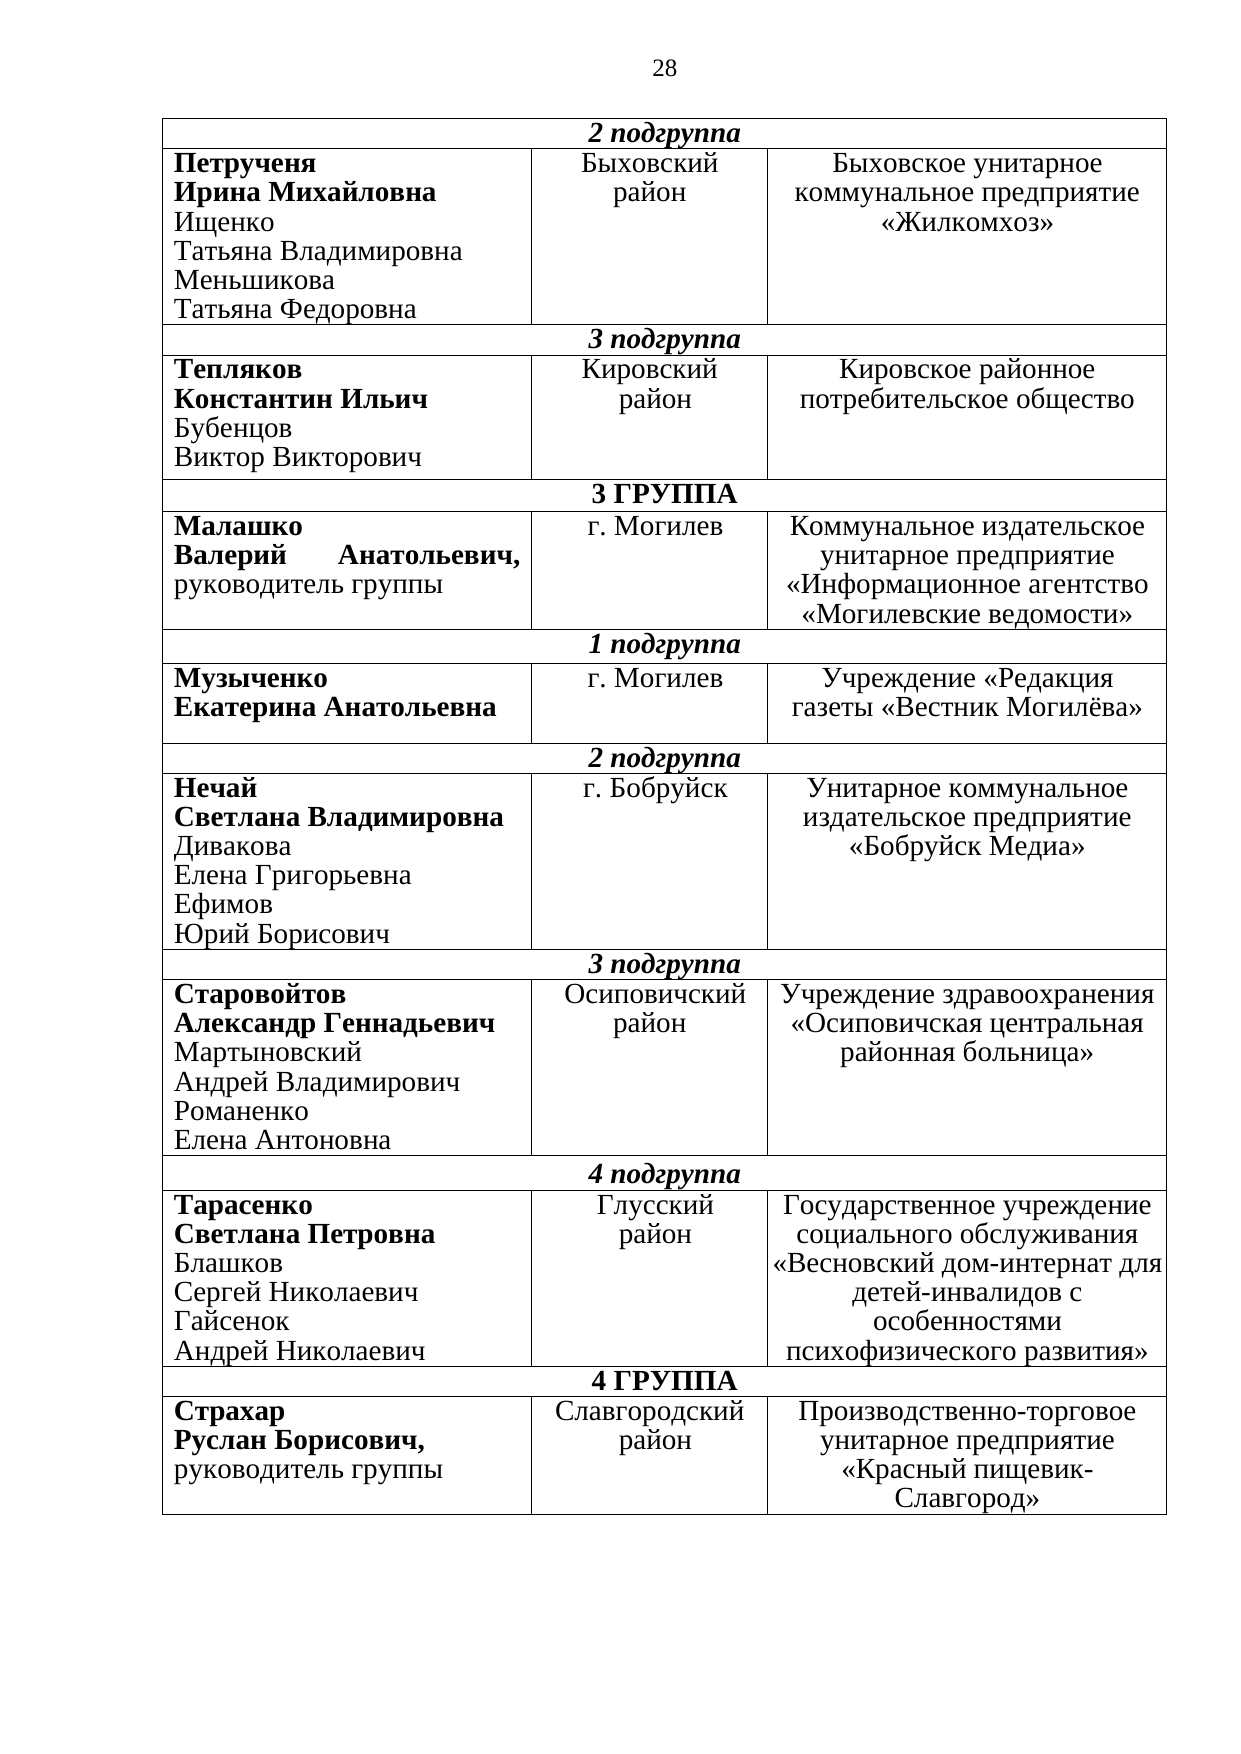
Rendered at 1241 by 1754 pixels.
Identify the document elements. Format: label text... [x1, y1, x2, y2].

table_cell Страхар Руслан Борисович, руководитель группы [163, 1397, 531, 1514]
table_cell Музыченко Екатерина Анатольевна [163, 664, 531, 743]
table_cell Нечай Светлана Владимировна Дивакова Елена Григорьевна Ефимов Юрий Борисович [163, 774, 531, 949]
table_cell Коммунальное издательское унитарное предприятие «Информационное агентство «Могилевские ведомости» [768, 512, 1166, 629]
table_cell 4 ГРУППА [163, 1367, 1166, 1396]
table_cell 3 ГРУППА [163, 480, 1166, 511]
table_cell г. Могилев [532, 512, 767, 629]
table_cell Унитарное коммунальное издательское предприятие «Бобруйск Медиа» [768, 774, 1166, 949]
table_cell Тепляков Константин Ильич Бубенцов Виктор Викторович [163, 356, 531, 479]
table_cell Осиповичский район [532, 980, 767, 1155]
table_cell г. Могилев [532, 664, 767, 743]
table_cell 4 подгруппа [163, 1156, 1166, 1190]
table_cell г. Бобруйск [532, 774, 767, 949]
table_cell Государственное учреждение социального обслуживания «Весновский дом-интернат для детей-инвалидов с особенностями психофизического развития» [768, 1191, 1166, 1366]
table_cell Славгородский район [532, 1397, 767, 1514]
table_cell 2 подгруппа [163, 744, 1166, 773]
table_cell Производственно-торговое унитарное предприятие «Красный пищевик-Славгород» [768, 1397, 1166, 1514]
table_cell Кировское районное потребительское общество [768, 356, 1166, 479]
table_cell 3 подгруппа [163, 325, 1166, 354]
table_cell Быховский район [532, 149, 767, 324]
table_cell Учреждение здравоохранения «Осиповичская центральная районная больница» [768, 980, 1166, 1155]
table_cell Петрученя Ирина Михайловна Ищенко Татьяна Владимировна Меньшикова Татьяна Федоровна [163, 149, 531, 324]
table_cell Малашко Валерий Анатольевич, руководитель группы [163, 512, 531, 629]
table_cell Глусский район [532, 1191, 767, 1366]
table_header 2 подгруппа [163, 119, 1166, 148]
table_cell Старовойтов Александр Геннадьевич Мартыновский Андрей Владимирович Романенко Елена Антоновна [163, 980, 531, 1155]
table_cell Тарасенко Светлана Петровна Блашков Сергей Николаевич Гайсенок Андрей Николаевич [163, 1191, 531, 1366]
table_cell Быховское унитарное коммунальное предприятие «Жилкомхоз» [768, 149, 1166, 324]
table_cell 1 подгруппа [163, 630, 1166, 663]
table_cell Кировский район [532, 356, 767, 479]
table_cell 3 подгруппа [163, 950, 1166, 979]
table_cell Учреждение «Редакция газеты «Вестник Могилёва» [768, 664, 1166, 743]
